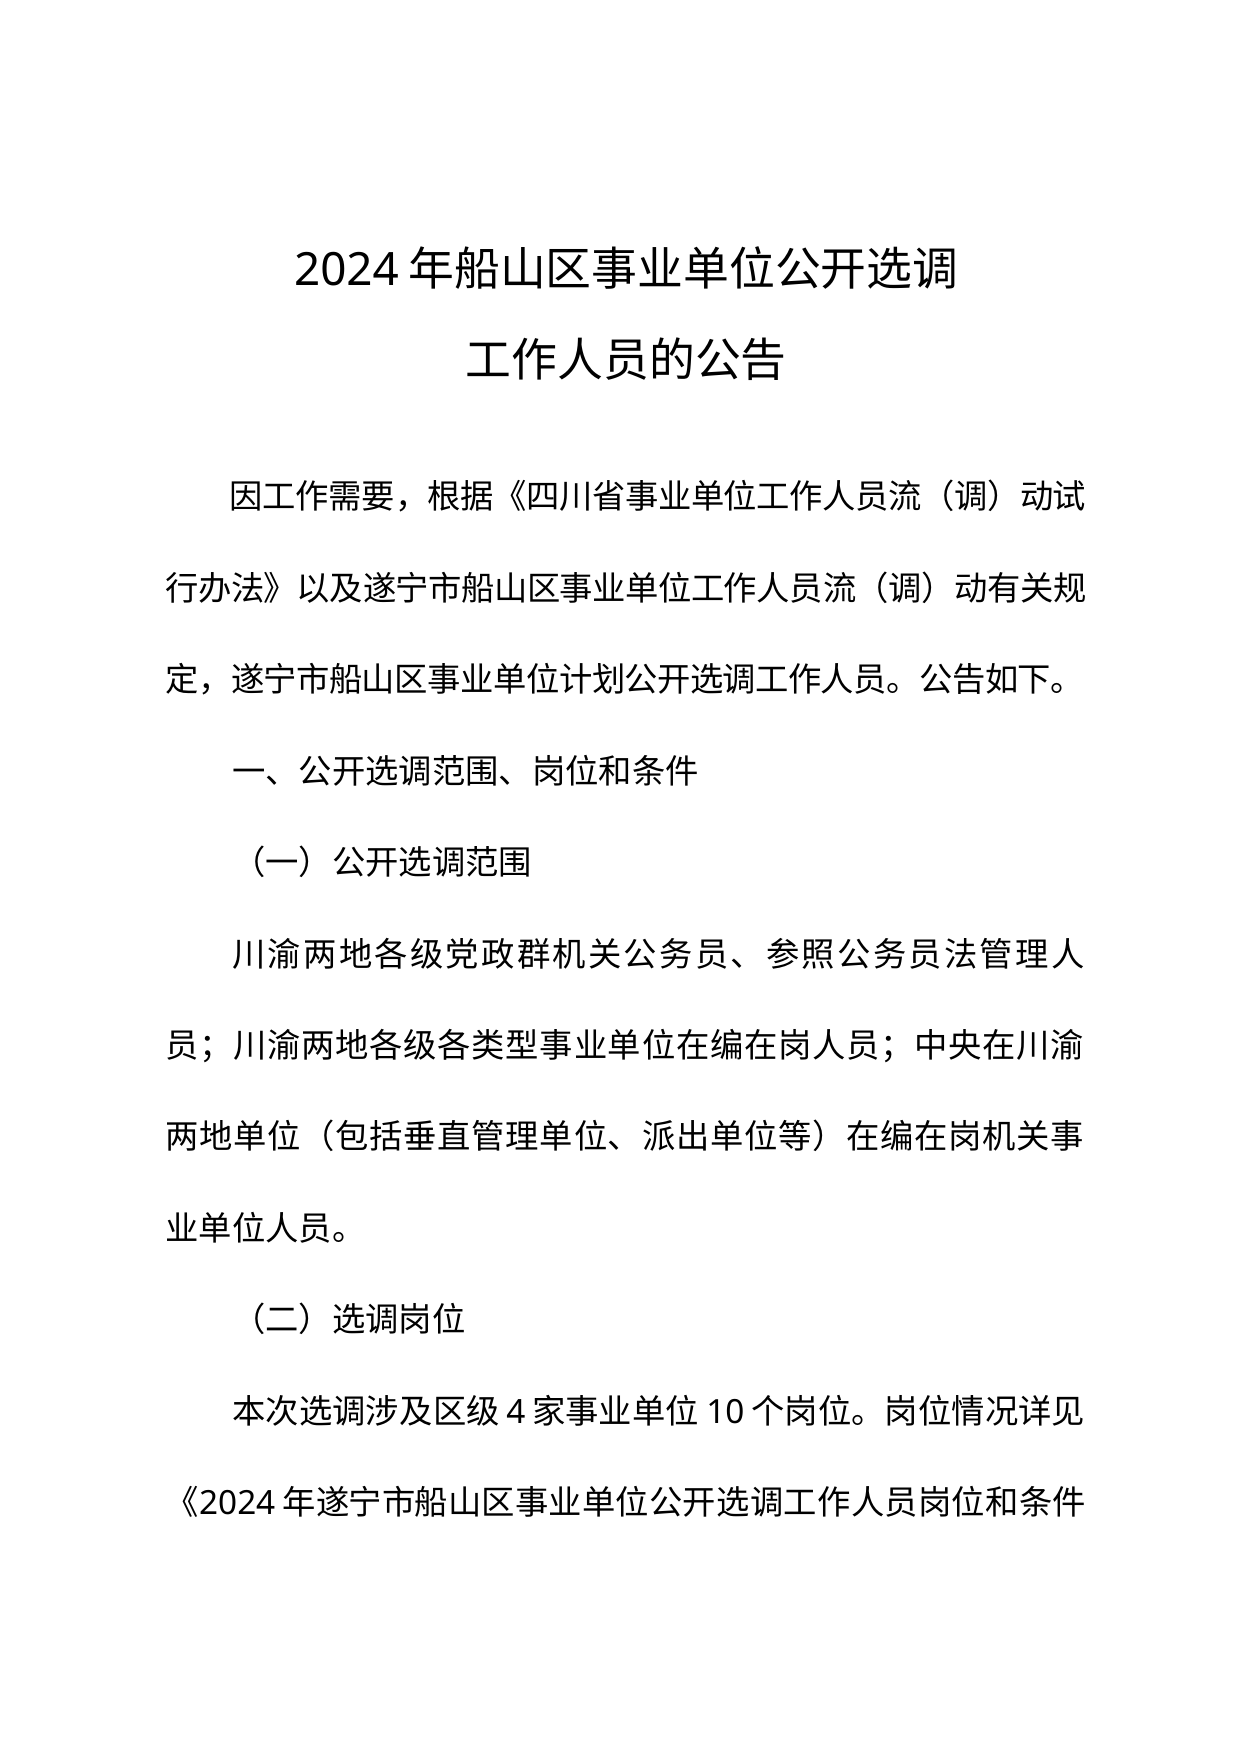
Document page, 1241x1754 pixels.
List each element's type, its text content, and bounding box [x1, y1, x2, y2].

text （一）公开选调范围 [165, 814, 1087, 906]
text 因工作需要，根据《四川省事业单位工作人员流（调）动试行办法》以及遂宁市船山区事业单位工作人员流（调）动有关规定，遂宁市船山区事业单位计划公开选调工作人员。公告如下。 [165, 448, 1087, 723]
text 2024年船山区事业单位公开选调 [165, 220, 1087, 311]
text 工作人员的公告 [165, 311, 1087, 403]
text （二）选调岗位 [165, 1272, 1087, 1363]
text 川渝两地各级党政群机关公务员、参照公务员法管理人员；川渝两地各级各类型事业单位在编在岗人员；中央在川渝两地单位（包括垂直管理单位、派出单位等）在编在岗机关事业单位人员。 [165, 906, 1087, 1272]
text 一、公开选调范围、岗位和条件 [165, 723, 1087, 814]
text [165, 1363, 1087, 1546]
